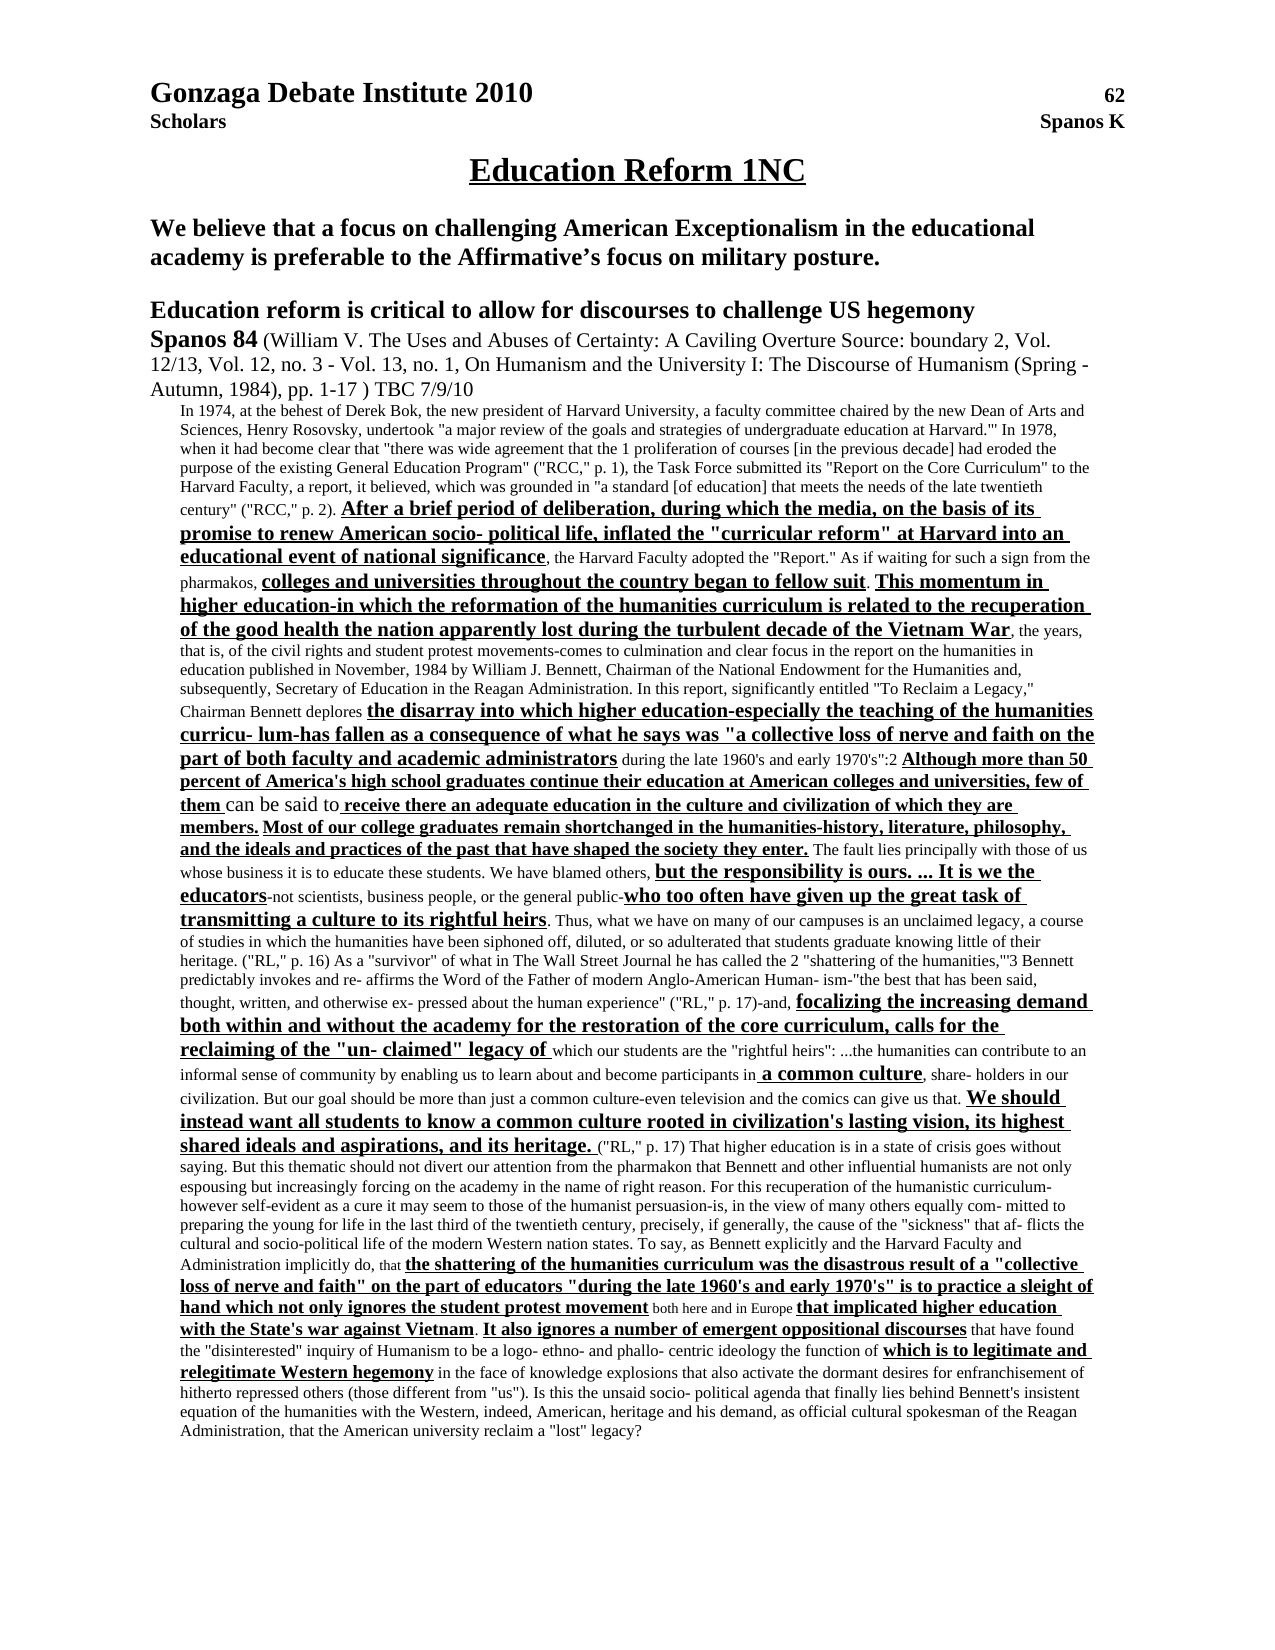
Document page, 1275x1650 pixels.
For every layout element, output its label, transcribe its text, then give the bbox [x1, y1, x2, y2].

text Spanos 84 (William V. The Uses and Abuses of Certainty: A Caviling Overture Source: boundary 2, Vol. 12/13, Vol. 12, no. 3 - Vol. 13, no. 1, On Humanism and the University I: The Discourse of Humanism (Spring - Autumn, 1984), pp. 1-17 ) TBC 7/9/10 [150, 324, 1095, 401]
text In 1974, at the behest of Derek Bok, the new president of Harvard University, a faculty committee chaired by the new Dean of Arts and Sciences, Henry Rosovsky, undertook "a major review of the goals and strategies of undergraduate education at Harvard."' In 1978, when it had become clear that "there was wide agreement that the 1 proliferation of courses [in the previous decade] had eroded the purpose of the existing General Education Program" ("RCC," p. 1), the Task Force submitted its "Report on the Core Curriculum" to the Harvard Faculty, a report, it believed, which was grounded in "a standard [of education] that meets the needs of the late twentieth century" ("RCC," p. 2). After a brief period of deliberation, during which the media, on the basis of its promise to renew American socio- political life, inflated the "curricular reform" at Harvard into an educational event of national significance, the Harvard Faculty adopted the "Report." As if waiting for such a sign from the pharmakos, colleges and universities throughout the country began to fellow suit. This momentum in higher education-in which the reformation of the humanities curriculum is related to the recuperation of the good health the nation apparently lost during the turbulent decade of the Vietnam War, the years, that is, of the civil rights and student protest movements-comes to culmination and clear focus in the report on the humanities in education published in November, 1984 by William J. Bennett, Chairman of the National Endowment for the Humanities and, subsequently, Secretary of Education in the Reagan Administration. In this report, significantly entitled "To Reclaim a Legacy," Chairman Bennett deplores the disarray into which higher education-especially the teaching of the humanities curricu- lum-has fallen as a consequence of what he says was "a collective loss of nerve and faith on the part of both faculty and academic administrators during the late 1960's and early 1970's":2 Although more than 50 percent of America's high school graduates continue their education at American colleges and universities, few of them can be said to receive there an adequate education in the culture and civilization of which they are members. Most of our college graduates remain shortchanged in the humanities-history, literature, philosophy, and the ideals and practices of the past that have shaped the society they enter. The fault lies principally with those of us whose business it is to educate these students. We have blamed others, but the responsibility is ours. ... It is we the educators-not scientists, business people, or the general public-who too often have given up the great task of transmitting a culture to its rightful heirs. Thus, what we have on many of our campuses is an unclaimed legacy, a course of studies in which the humanities have been siphoned off, diluted, or so adulterated that students graduate knowing little of their heritage. ("RL," p. 16) As a "survivor" of what in The Wall Street Journal he has called the 2 "shattering of the humanities,"'3 Bennett predictably invokes and re- affirms the Word of the Father of modern Anglo-American Human- ism-"the best that has been said, thought, written, and otherwise ex- pressed about the human experience" ("RL," p. 17)-and, focalizing the increasing demand both within and without the academy for the restoration of the core curriculum, calls for the reclaiming of the "un- claimed" legacy of which our students are the "rightful heirs": ...the humanities can contribute to an informal sense of community by enabling us to learn about and become participants in a common culture, share- holders in our civilization. But our goal should be more than just a common culture-even television and the comics can give us that. We should instead want all students to know a common culture rooted in civilization's lasting vision, its highest shared ideals and aspirations, and its heritage. ("RL," p. 17) That higher education is in a state of crisis goes without saying. But this thematic should not divert our attention from the pharmakon that Bennett and other influential humanists are not only espousing but increasingly forcing on the academy in the name of right reason. For this recuperation of the humanistic curriculum-however self-evident as a cure it may seem to those of the humanist persuasion-is, in the view of many others equally com- mitted to preparing the young for life in the last third of the twentieth century, precisely, if generally, the cause of the "sickness" that af- flicts the cultural and socio-political life of the modern Western nation states. To say, as Bennett explicitly and the Harvard Faculty and Administration implicitly do, that the shattering of the humanities curriculum was the disastrous result of a "collective loss of nerve and faith" on the part of educators "during the late 1960's and early 1970's" is to practice a sleight of hand which not only ignores the student protest movement both here and in Europe that implicated higher education with the State's war against Vietnam. It also ignores a number of emergent oppositional discourses that have found the "disinterested" inquiry of Humanism to be a logo- ethno- and phallo- centric ideology the function of which is to legitimate and relegitimate Western hegemony in the face of knowledge explosions that also activate the dormant desires for enfranchisement of hitherto repressed others (those different from "us"). Is this the unsaid socio- political agenda that finally lies behind Bennett's insistent equation of the humanities with the Western, indeed, American, heritage and his demand, as official cultural spokesman of the Reagan Administration, that the American university reclaim a "lost" legacy? [180, 744, 1095, 1440]
text We believe that a focus on challenging American Exceptionalism in the educational academy is preferable to the Affirmative’s focus on military posture. [150, 213, 1125, 271]
text Education reform is critical to allow for discourses to challenge US hegemony [150, 295, 1125, 324]
title Education Reform 1NC [150, 150, 1125, 188]
